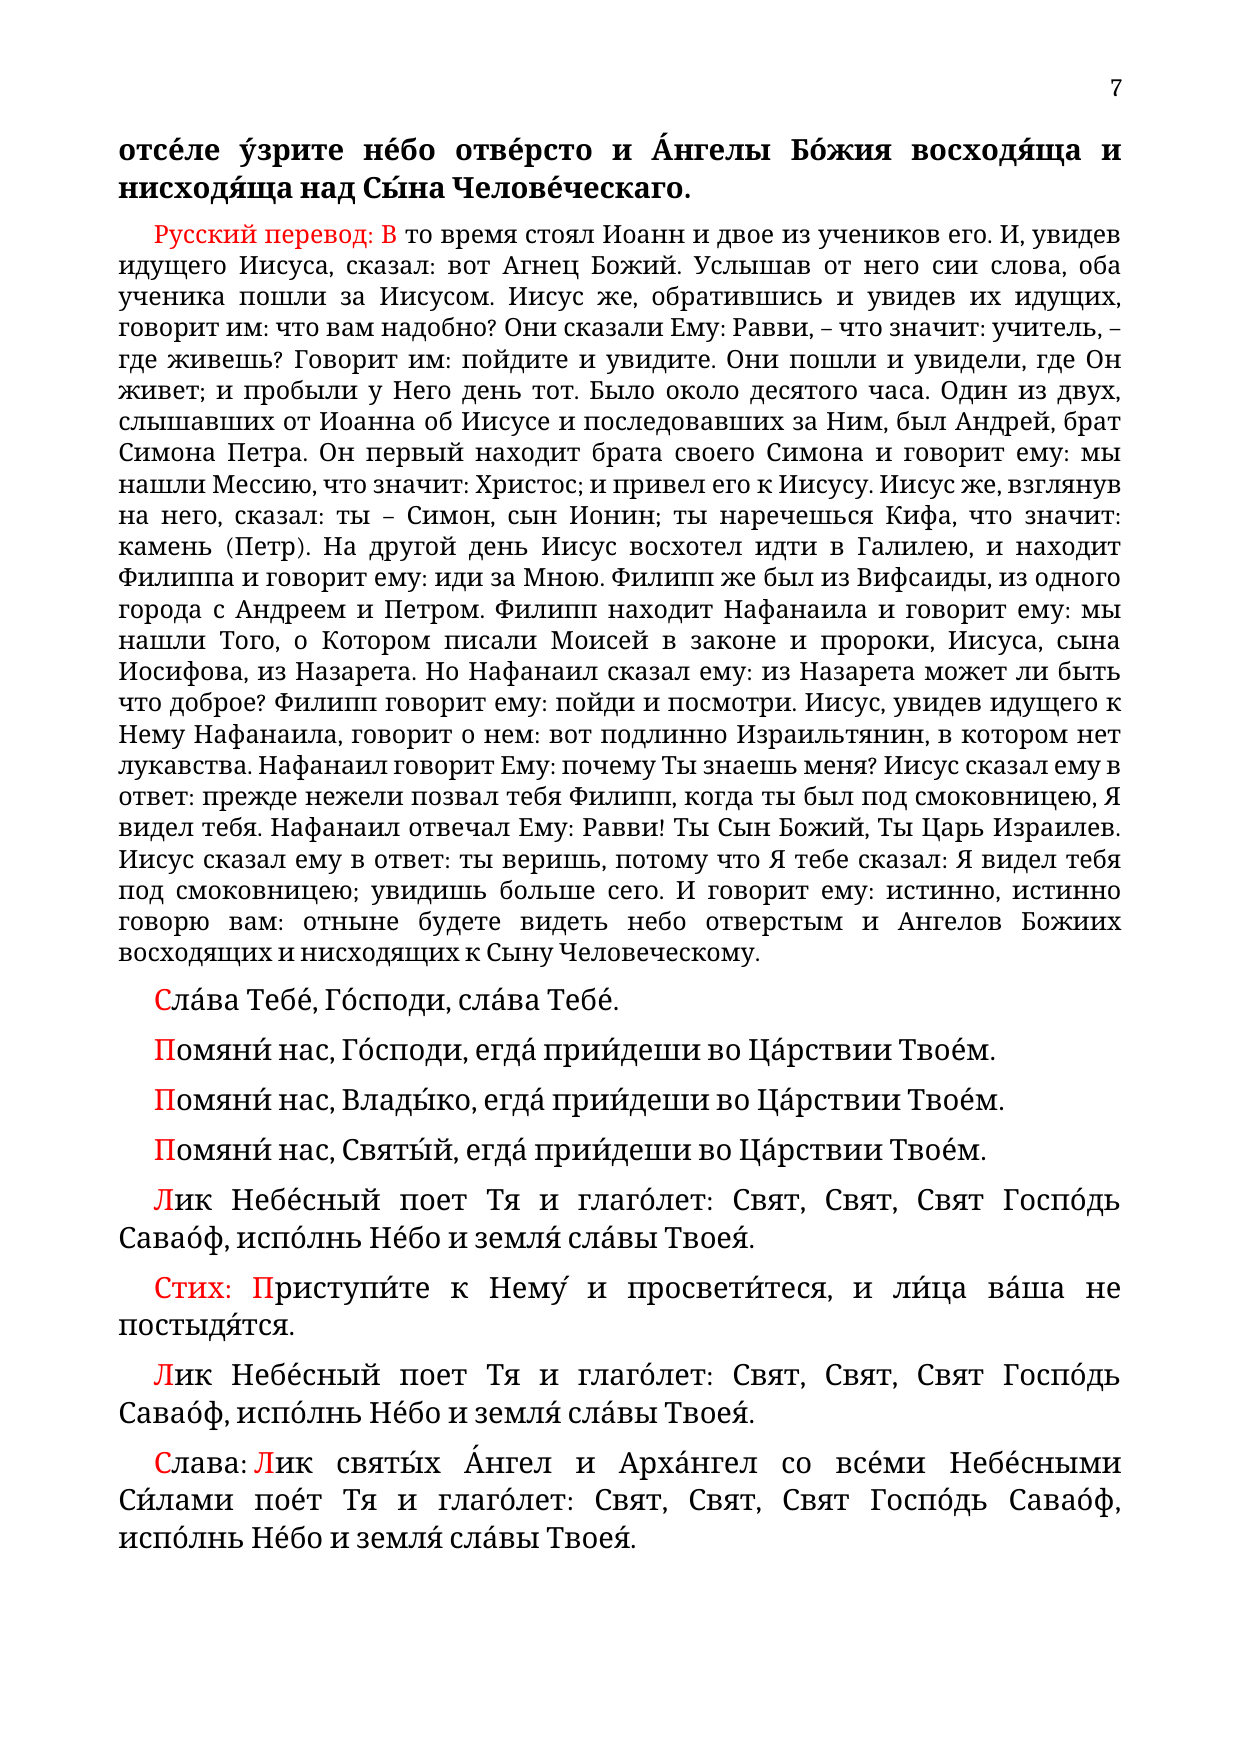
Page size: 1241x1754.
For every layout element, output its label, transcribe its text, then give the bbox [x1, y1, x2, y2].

text Помяни́ нас, Го́споди, егда́ прии́деши во Ца́рствии Твое́м. [118, 1031, 1122, 1068]
text Русский перевод: В то время стоял Иоанн и двое из учеников его. И, увидев идущего Иисуса, сказал: вот Агнец Божий. Услышав от него сии слова, оба ученика пошли за Иисусом. Иисус же, обратившись и увидев их идущих, говорит им: что вам надобно? Они сказали Ему: Равви, – что значит: учитель, – где живешь? Говорит им: пойдите и увидите. Они пошли и увидели, где Он живет; и пробыли у Него день тот. Было около десятого часа. Один из двух, слышавших от Иоанна об Иисусе и последовавших за Ним, был Андрей, брат Симона Петра. Он первый находит брата своего Симона и говорит ему: мы нашли Мессию, что значит: Христос; и привел его к Иисусу. Иисус же, взглянув на него, сказал: ты – Симон, сын Ионин; ты наречешься Кифа, что значит: камень (Петр). На другой день Иисус восхотел идти в Галилею, и находит Филиппа и говорит ему: иди за Мною. Филипп же был из Вифсаиды, из одного города с Андреем и Петром. Филипп находит Нафанаила и говорит ему: мы нашли Того, о Котором писали Моисей в законе и пророки, Иисуса, сына Иосифова, из Назарета. Но Нафанаил сказал ему: из Назарета может ли быть что доброе? Филипп говорит ему: пойди и посмотри. Иисус, увидев идущего к Нему Нафанаила, говорит о нем: вот подлинно Израильтянин, в котором нет лукавства. Нафанаил говорит Ему: почему Ты знаешь меня? Иисус сказал ему в ответ: прежде нежели позвал тебя Филипп, когда ты был под смоковницею, Я видел тебя. Нафанаил отвечал Ему: Равви! Ты Сын Божий, Ты Царь Израилев. Иисус сказал ему в ответ: ты веришь, потому что Я тебе сказал: Я видел тебя под смоковницею; увидишь больше сего. И говорит ему: истинно, истинно говорю вам: отныне будете видеть небо отверстым и Ангелов Божиих восходящих и нисходящих к Сыну Человеческому. [118, 218, 1122, 968]
text Помяни́ нас, Святы́й, егда́ прии́деши во Ца́рствии Твое́м. [118, 1131, 1122, 1168]
text Лик Небе́сный поет Тя и глаго́лет: Свят, Свят, Свят Госпо́дь Савао́ф, испо́лнь Не́бо и земля́ сла́вы Твоея́. [118, 1356, 1122, 1431]
text Сла́ва Тебе́, Го́споди, сла́ва Тебе́. [118, 981, 1122, 1018]
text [118, 131, 1122, 206]
text Стих: Приступи́те к Нему́ и просвети́теся, и ли́ца ва́ша не постыдя́тся. [118, 1268, 1122, 1343]
text Слава: Лик святы́х А́нгел и Арха́нгел со все́ми Небе́сными Си́лами пое́т Тя и глаго́лет: Свят, Свят, Свят Госпо́дь Савао́ф, испо́лнь Не́бо и земля́ сла́вы Твоея́. [118, 1443, 1122, 1556]
text Лик Небе́сный поет Тя и глаго́лет: Свят, Свят, Свят Госпо́дь Савао́ф, испо́лнь Не́бо и земля́ сла́вы Твоея́. [118, 1181, 1122, 1256]
text Помяни́ нас, Влады́ко, егда́ прии́деши во Ца́рствии Твое́м. [118, 1081, 1122, 1118]
